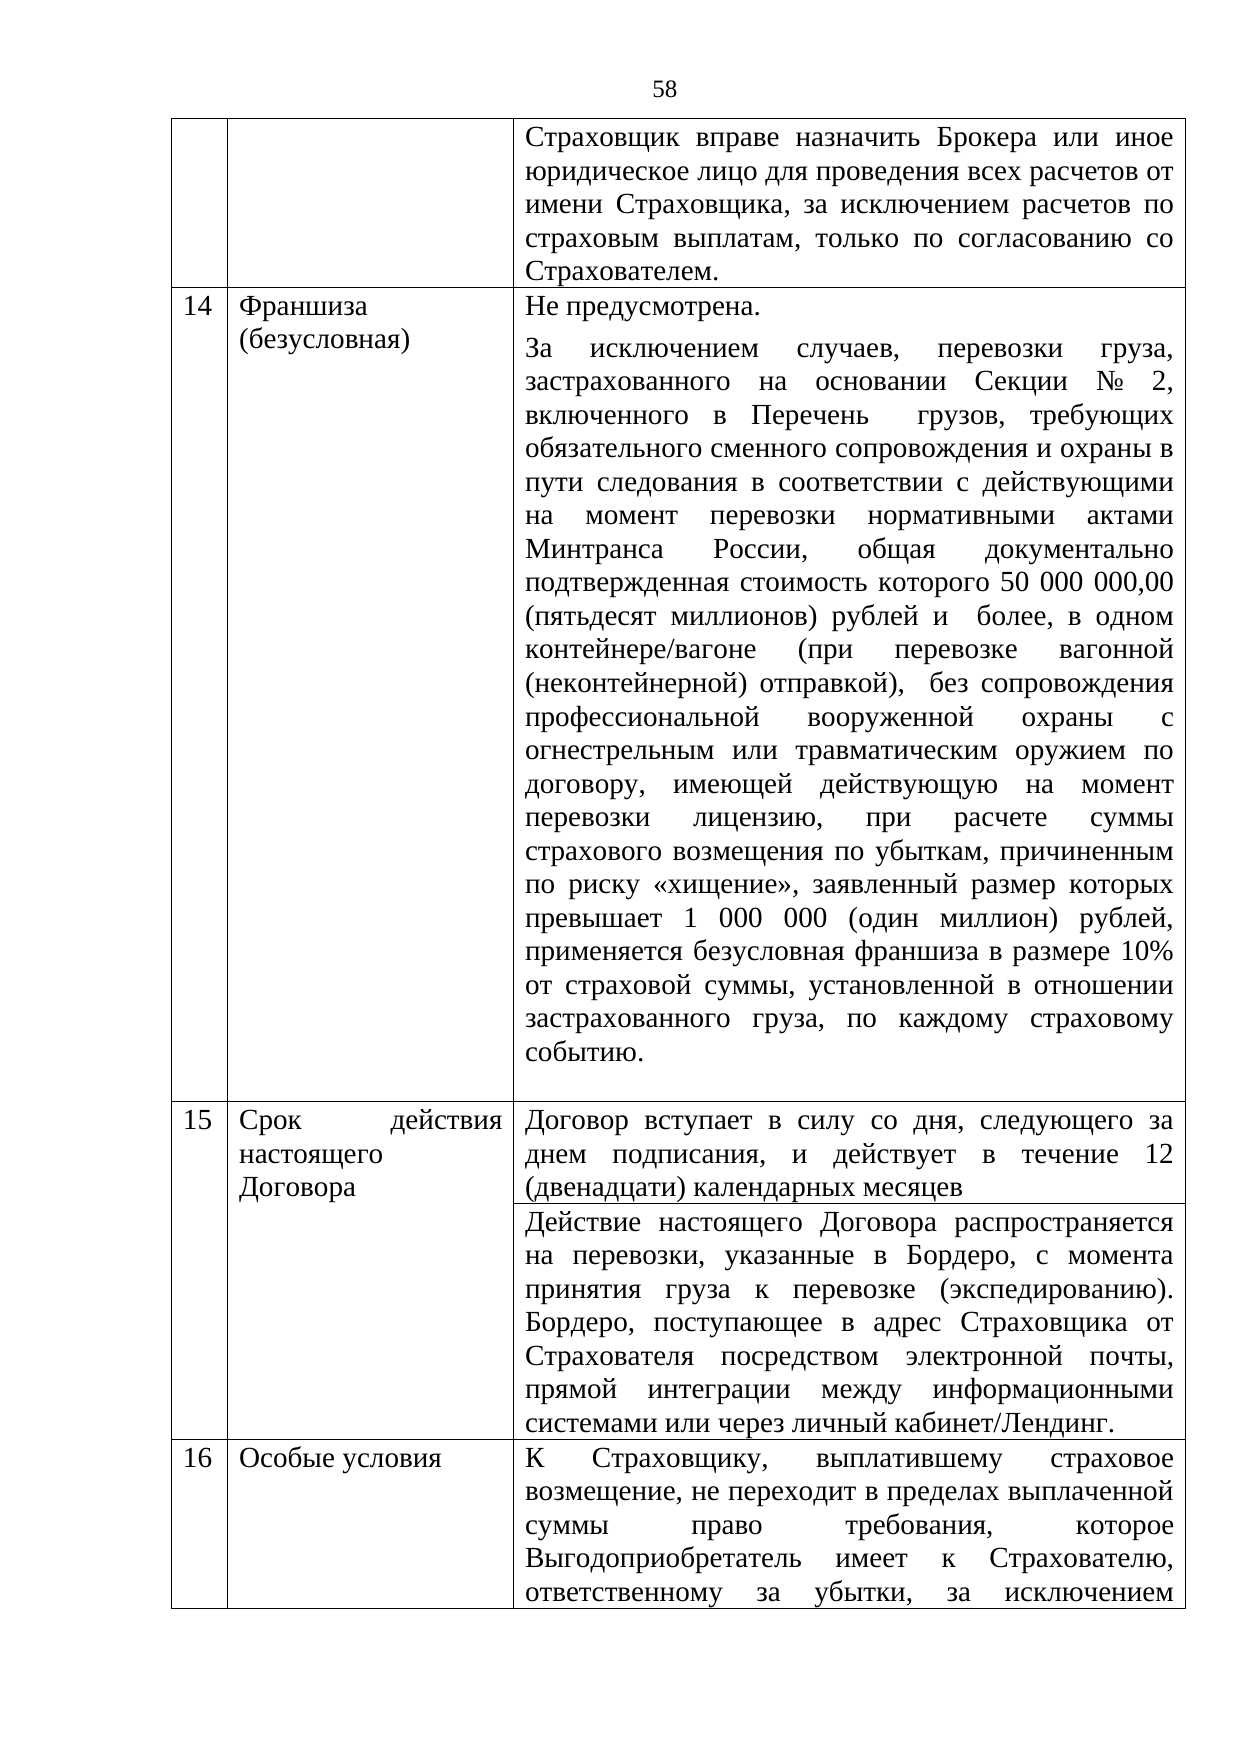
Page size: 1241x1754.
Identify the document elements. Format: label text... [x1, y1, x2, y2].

table_cell 14 [172, 288, 227, 1101]
table_cell Действие настоящего Договора распространяется на перевозки, указанные в Бордеро, с момента принятия груза к перевозке (экспедированию). Бордеро, поступающее в адрес Страховщика от Страхователя посредством электронной почты, прямой интеграции между информационными системами или через личный кабинет/Лендинг. [514, 1204, 1185, 1439]
table_cell 15 [172, 1102, 227, 1439]
table_cell 16 [172, 1440, 227, 1607]
table_cell Договор вступает в силу со дня, следующего за днем подписания, и действует в течение 12 (двенадцати) календарных месяцев [514, 1102, 1185, 1203]
table_cell Не предусмотрена. За исключением случаев, перевозки груза, застрахованного на основании Секции № 2, включенного в Перечень грузов, требующих обязательного сменного сопровождения и охраны в пути следования в соответствии с действующими на момент перевозки нормативными актами Минтранса России, общая документально подтвержденная стоимость которого 50 000 000,00 (пятьдесят миллионов) рублей и более, в одном контейнере/вагоне (при перевозке вагонной (неконтейнерной) отправкой), без сопровождения профессиональной вооруженной охраны с огнестрельным или травматическим оружием по договору, имеющей действующую на момент перевозки лицензию, при расчете суммы страхового возмещения по убыткам, причиненным по риску «хищение», заявленный размер которых превышает 1 000 000 (один миллион) рублей, применяется безусловная франшиза в размере 10% от страховой суммы, установленной в отношении застрахованного груза, по каждому страховому событию. [514, 288, 1185, 1101]
table_cell Срок действия настоящего Договора [228, 1102, 513, 1439]
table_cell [514, 119, 1185, 287]
table_cell Особые условия [228, 1440, 513, 1607]
table_cell Франшиза (безусловная) [228, 288, 513, 1101]
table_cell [514, 1440, 1185, 1607]
